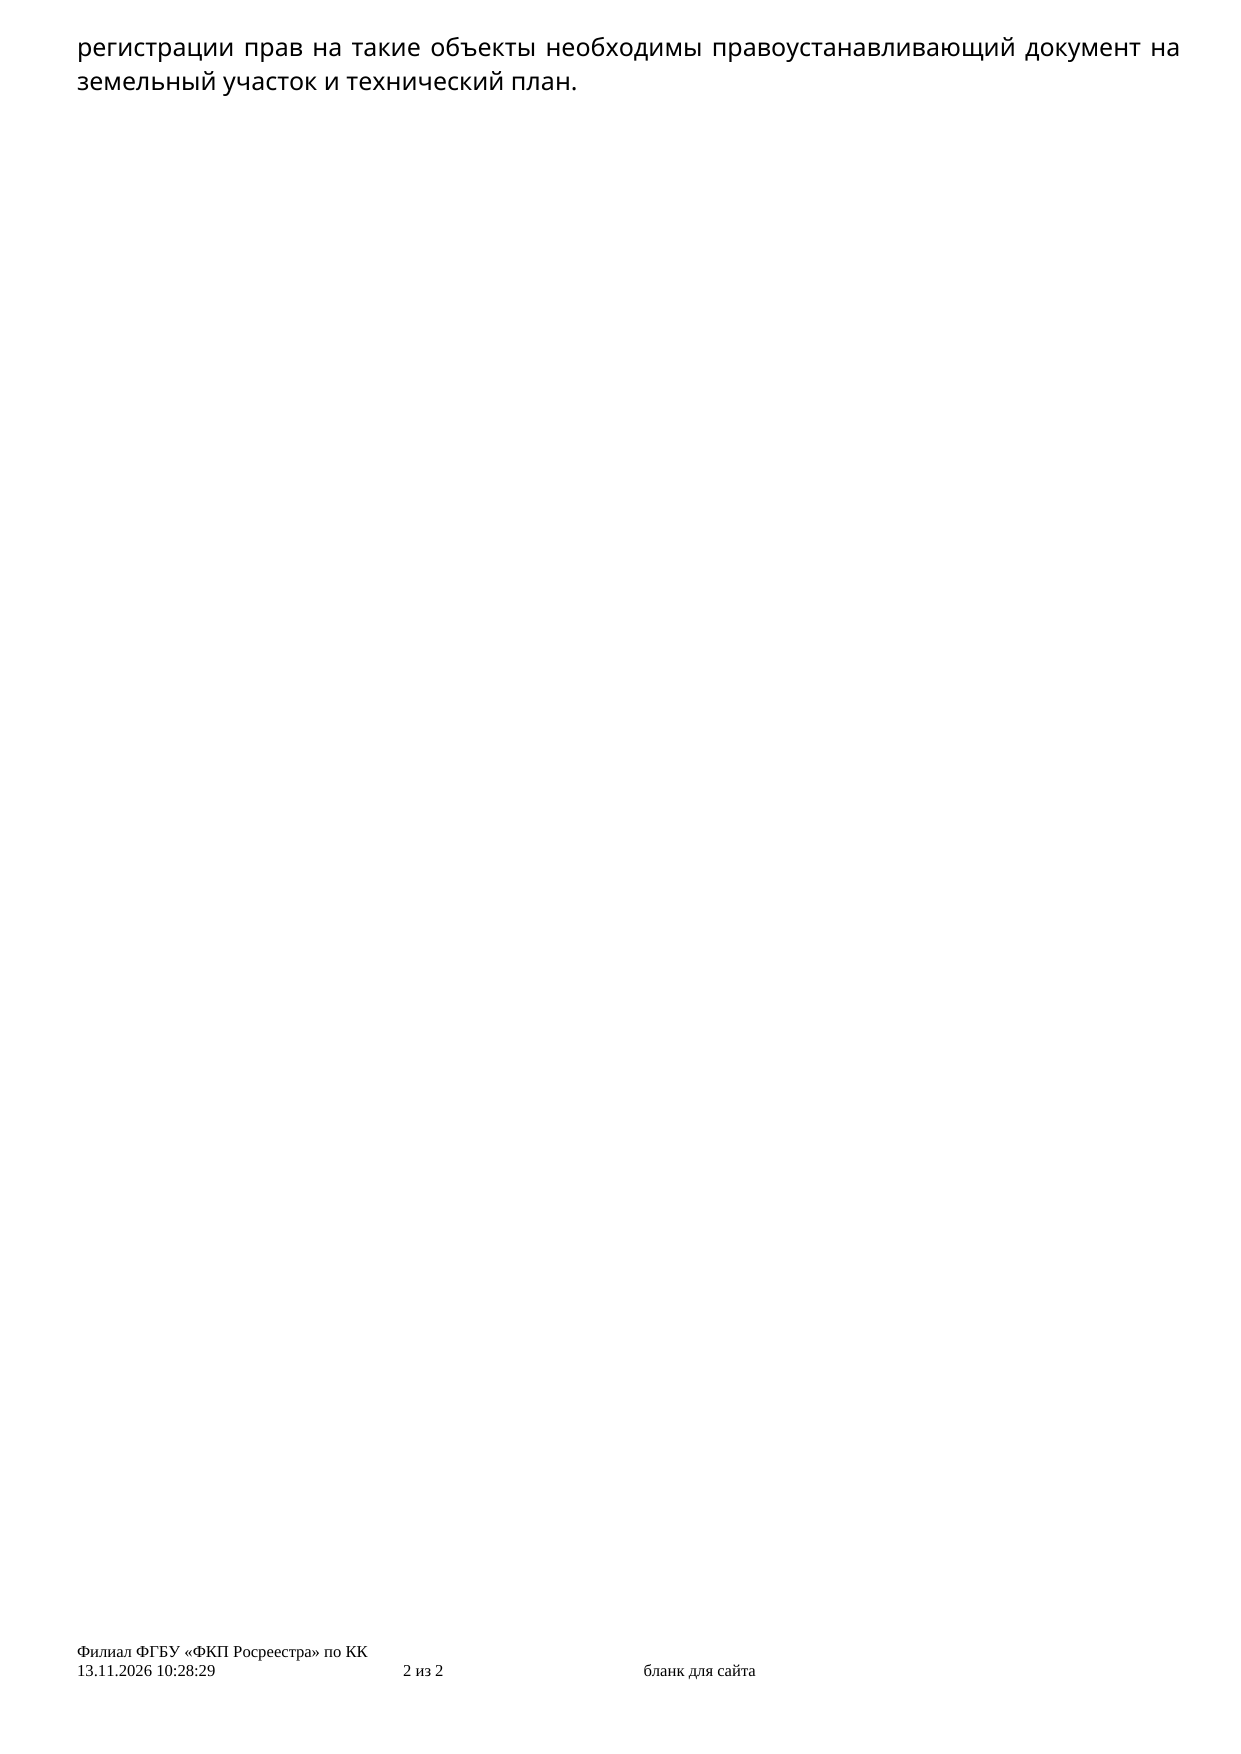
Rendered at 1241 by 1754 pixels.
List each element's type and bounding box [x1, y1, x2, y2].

text [77, 29, 1181, 98]
